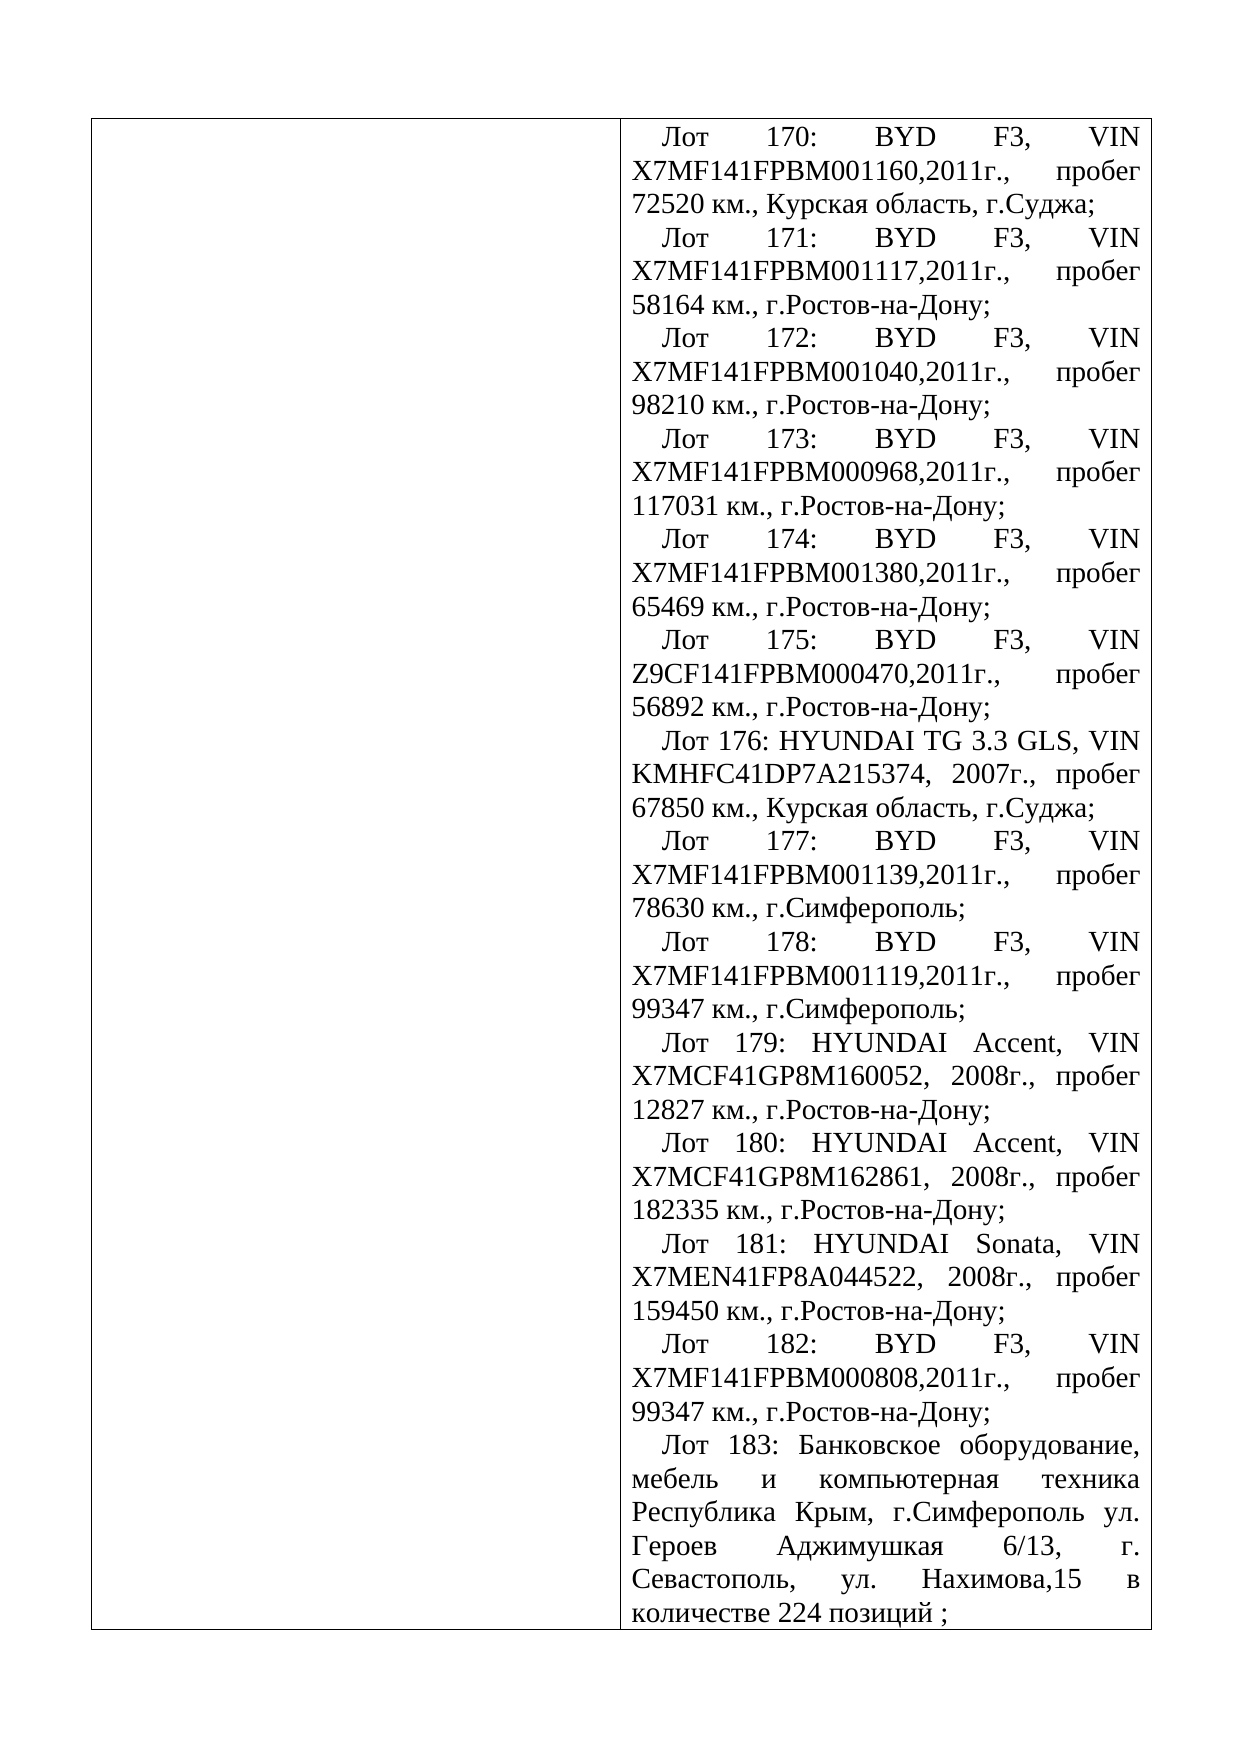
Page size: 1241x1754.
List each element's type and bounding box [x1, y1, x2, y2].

table_cell [621, 119, 1151, 1628]
table_cell [92, 119, 620, 1628]
